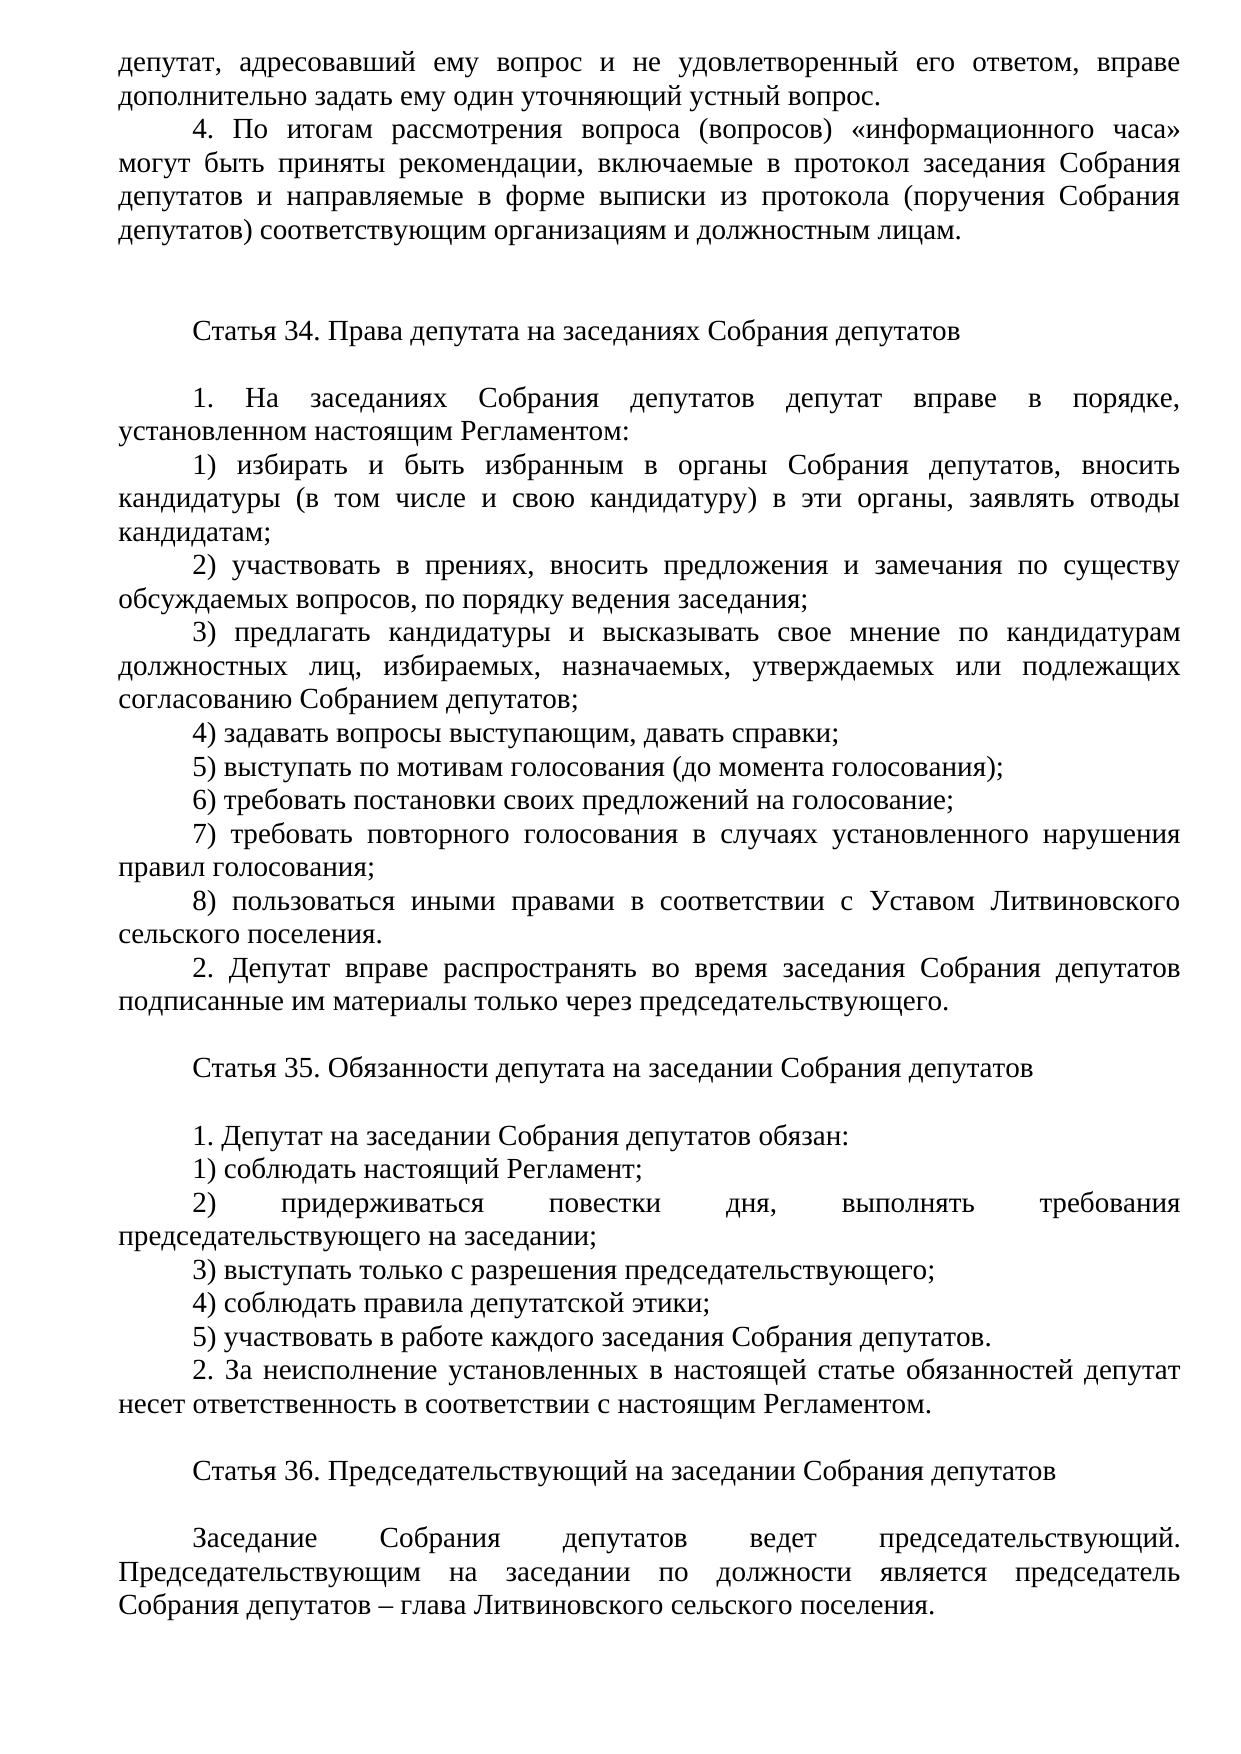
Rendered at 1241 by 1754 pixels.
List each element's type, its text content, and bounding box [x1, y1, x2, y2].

text 5) участвовать в работе каждого заседания Собрания депутатов. [118, 1319, 1181, 1352]
text 2. Депутат вправе распространять во время заседания Собрания депутатов подписанные им материалы только через председательствующего. [118, 950, 1181, 1017]
text 2. За неисполнение установленных в настоящей статье обязанностей депутат несет ответственность в соответствии с настоящим Регламентом. [118, 1352, 1181, 1419]
text 4. По итогам рассмотрения вопроса (вопросов) «информационного часа» могут быть приняты рекомендации, включаемые в протокол заседания Собрания депутатов и направляемые в форме выписки из протокола (поручения Собрания депутатов) соответствующим организациям и должностным лицам. [118, 111, 1181, 246]
text 1) избирать и быть избранным в органы Собрания депутатов, вносить кандидатуры (в том числе и свою кандидатуру) в эти органы, заявлять отводы кандидатам; [118, 447, 1181, 547]
text 2) участвовать в прениях, вносить предложения и замечания по существу обсуждаемых вопросов, по порядку ведения заседания; [118, 547, 1181, 614]
text Статья 35. Обязанности депутата на заседании Собрания депутатов [118, 1051, 1181, 1084]
text 6) требовать постановки своих предложений на голосование; [118, 782, 1181, 816]
text 1) соблюдать настоящий Регламент; [118, 1151, 1181, 1185]
text 7) требовать повторного голосования в случаях установленного нарушения правил голосования; [118, 816, 1181, 883]
text 1. На заседаниях Собрания депутатов депутат вправе в порядке, установленном настоящим Регламентом: [118, 380, 1181, 447]
text 5) выступать по мотивам голосования (до момента голосования); [118, 749, 1181, 782]
text 1. Депутат на заседании Собрания депутатов обязан: [118, 1118, 1181, 1151]
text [118, 44, 1181, 111]
text 4) задавать вопросы выступающим, давать справки; [118, 715, 1181, 749]
text 3) выступать только с разрешения председательствующего; [118, 1252, 1181, 1285]
text Статья 34. Права депутата на заседаниях Собрания депутатов [118, 313, 1181, 346]
text 4) соблюдать правила депутатской этики; [118, 1285, 1181, 1319]
text 3) предлагать кандидатуры и высказывать свое мнение по кандидатурам должностных лиц, избираемых, назначаемых, утверждаемых или подлежащих согласованию Собранием депутатов; [118, 614, 1181, 715]
text 2) придерживаться повестки дня, выполнять требования председательствующего на заседании; [118, 1185, 1181, 1252]
text 8) пользоваться иными правами в соответствии с Уставом Литвиновского сельского поселения. [118, 883, 1181, 950]
text Заседание Собрания депутатов ведет председательствующий. Председательствующим на заседании по должности является председатель Собрания депутатов – глава Литвиновского сельского поселения. [118, 1520, 1181, 1621]
text Статья 36. Председательствующий на заседании Собрания депутатов [118, 1453, 1181, 1487]
